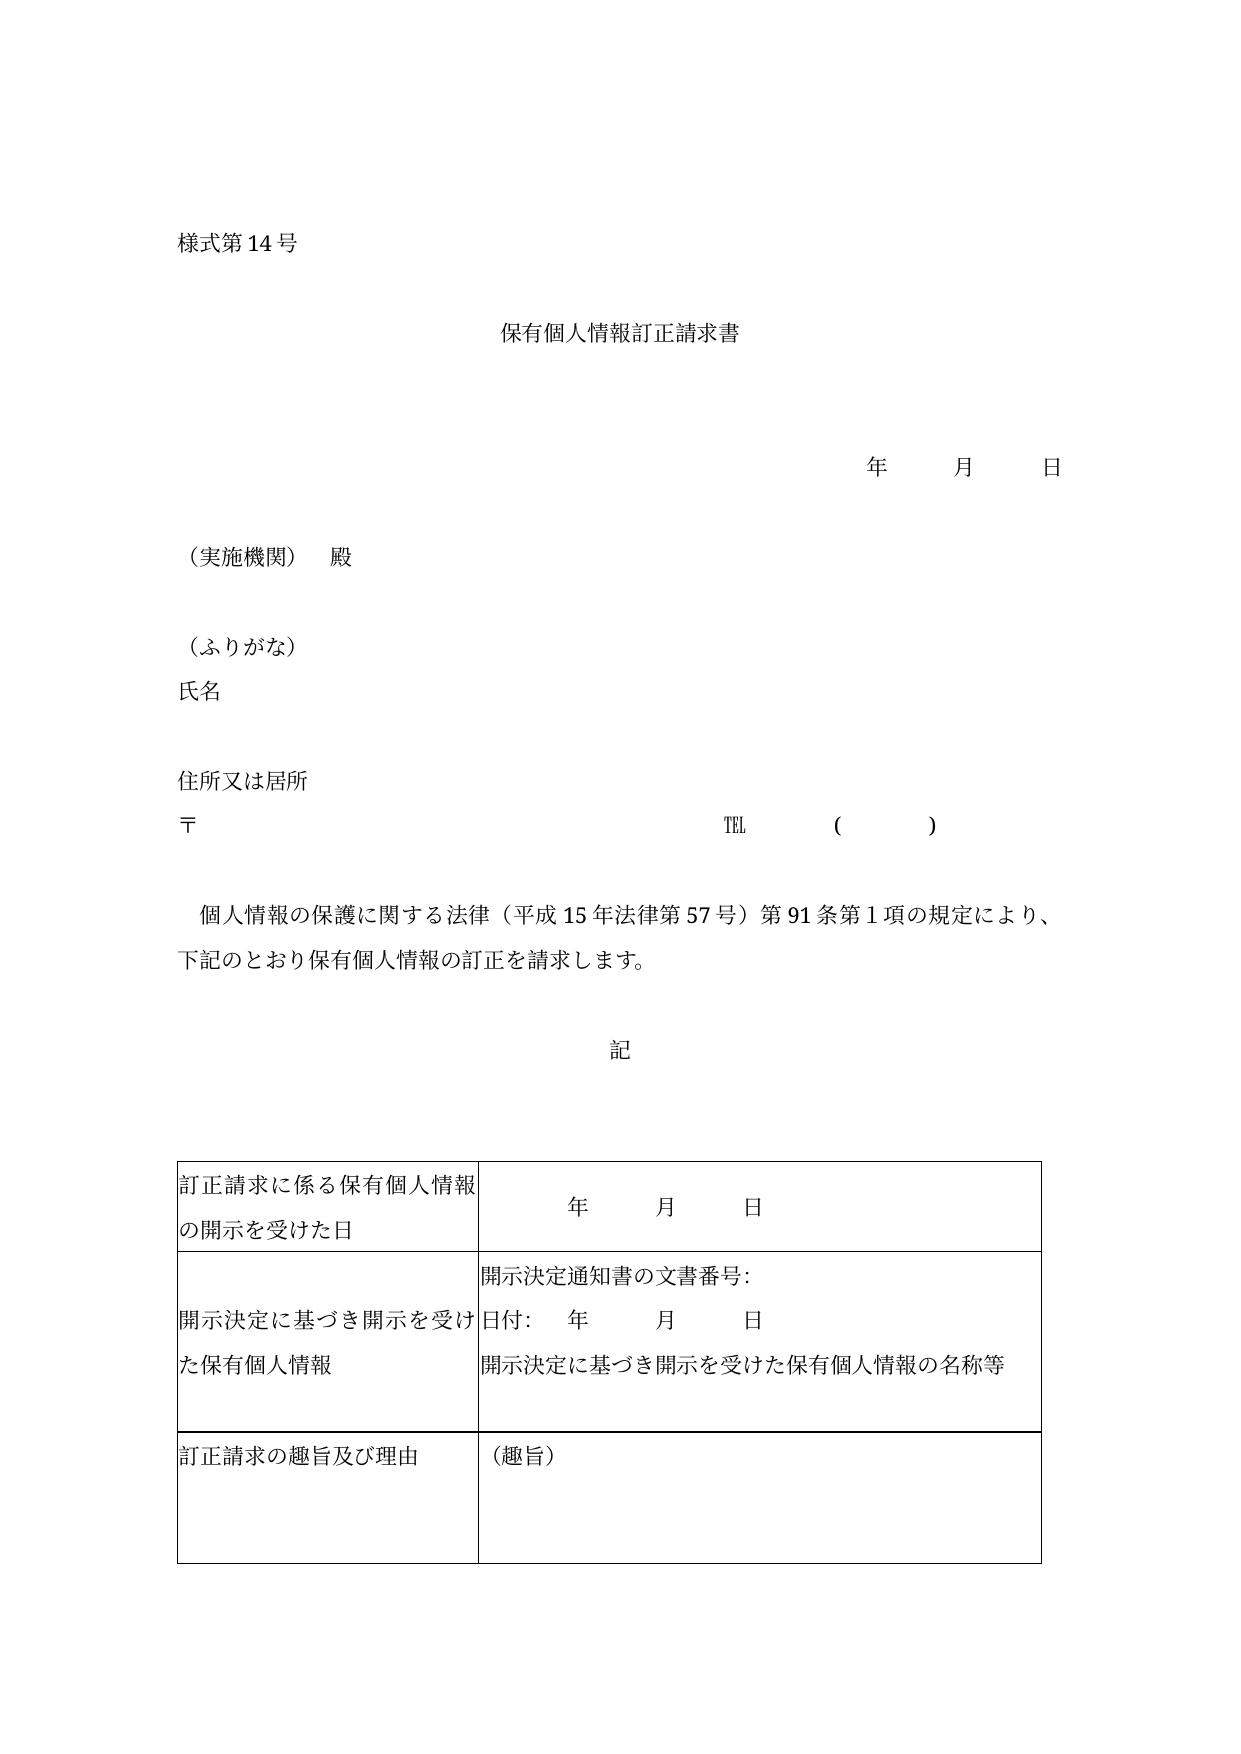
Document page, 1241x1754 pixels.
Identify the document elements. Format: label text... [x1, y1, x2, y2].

text 氏名 [177, 668, 1063, 713]
table_cell 訂正請求の趣旨及び理由 [178, 1433, 478, 1563]
text （ふりがな） [177, 623, 1063, 668]
table_cell 開示決定に基づき開示を受けた保有個人情報 [178, 1252, 478, 1431]
text 保有個人情報訂正請求書 [177, 309, 1063, 354]
table_cell （趣旨） （理由） [479, 1433, 1041, 1563]
table_header 年 月 日 [479, 1162, 1041, 1251]
text 年 月 日 [177, 444, 1063, 489]
text 記 [177, 1026, 1063, 1071]
table_cell 開示決定通知書の文書番号： 日付： 年 月 日 開示決定に基づき開示を受けた保有個人情報の名称等 [479, 1252, 1041, 1431]
table_header 訂正請求に係る保有個人情報の開示を受けた日 [178, 1162, 478, 1251]
text （実施機関） 殿 [177, 533, 1063, 578]
text 〒 ℡ ( ) [177, 802, 1063, 847]
text 様式第14号 [177, 220, 1063, 265]
text 個人情報の保護に関する法律（平成15年法律第57号）第91条第１項の規定により、下記のとおり保有個人情報の訂正を請求します。 [177, 892, 1063, 981]
text 住所又は居所 [177, 757, 1063, 802]
